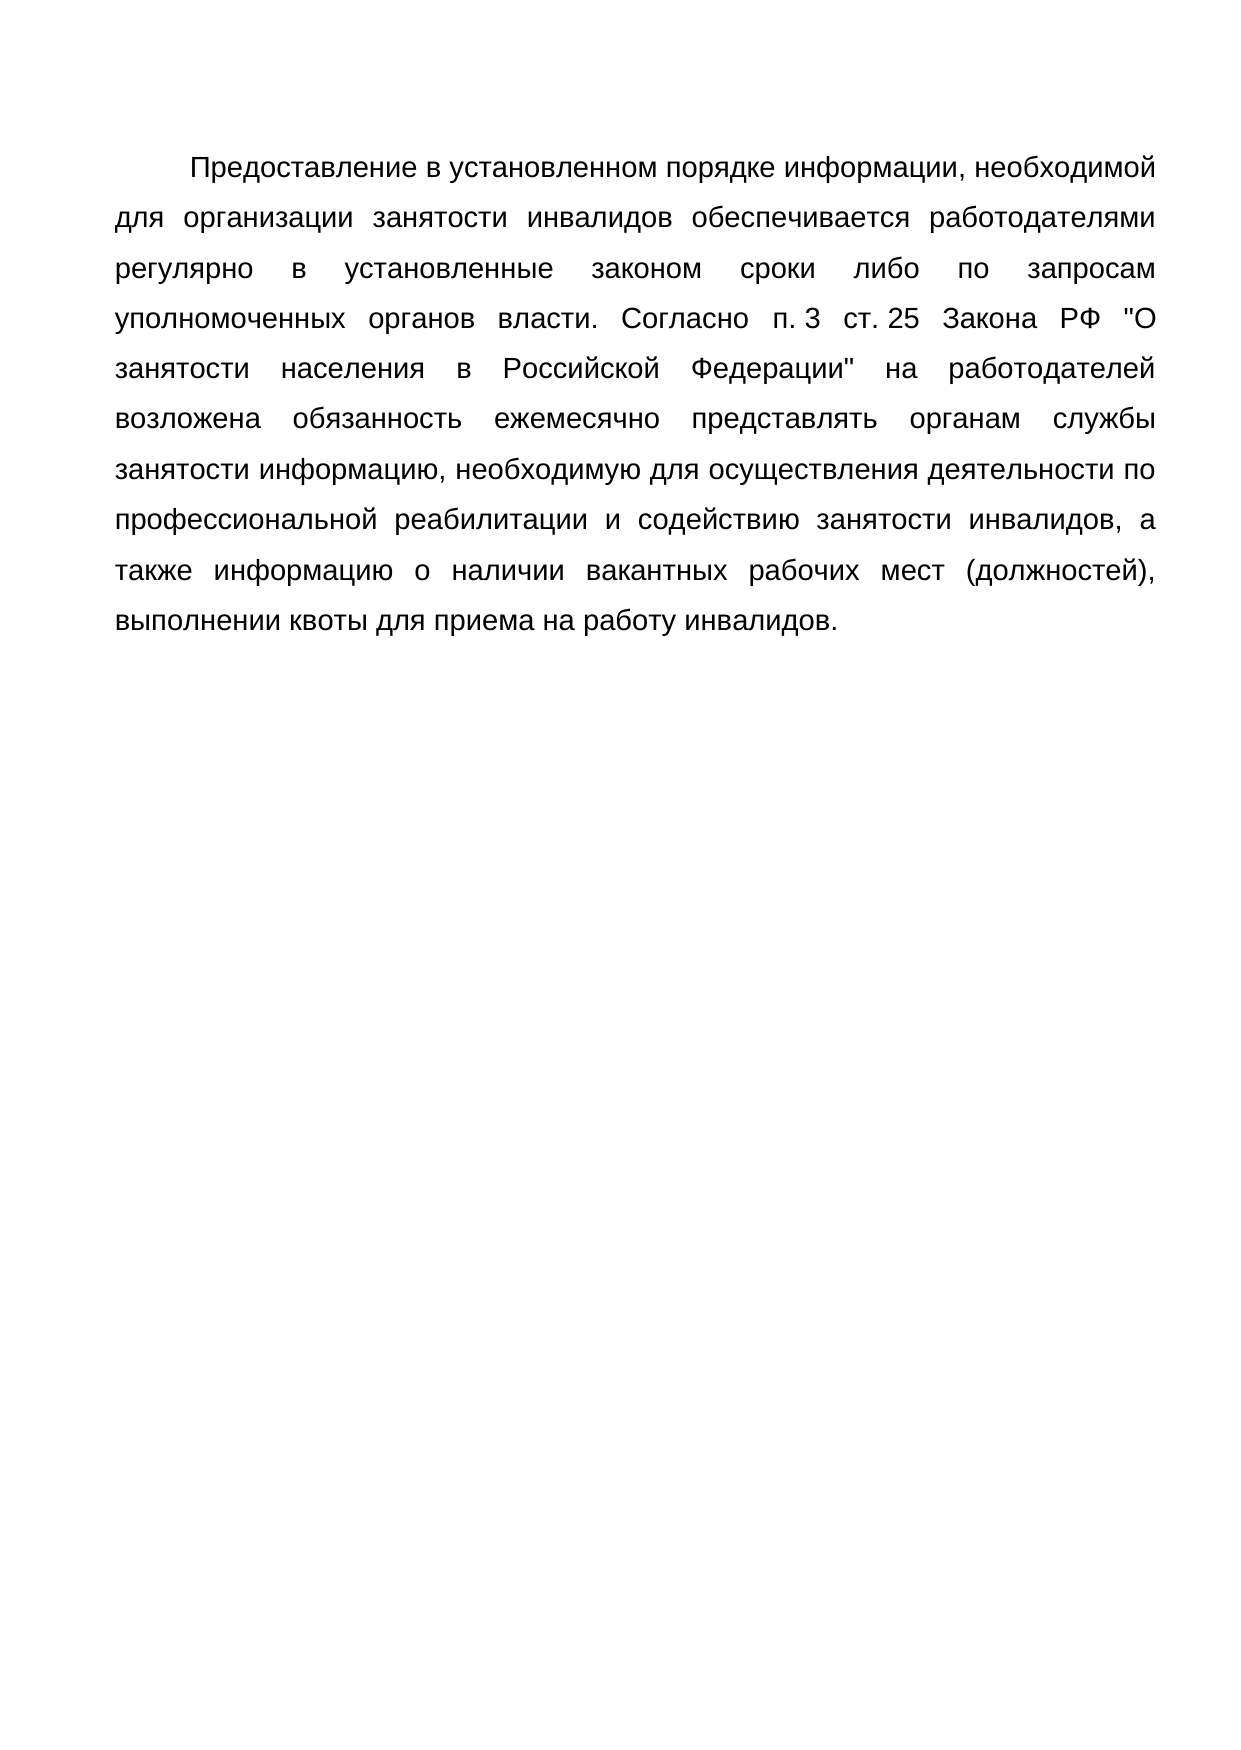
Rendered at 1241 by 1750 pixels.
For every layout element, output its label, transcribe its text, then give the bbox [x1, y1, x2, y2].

text Предоставление в установленном порядке информации, необходимой для организации занятости инвалидов обеспечивается работодателями регулярно в установленные законом сроки либо по запросам уполномоченных органов власти. Согласно п. 3 ст. 25 Закона РФ "О занятости населения в Российской Федерации" на работодателей возложена обязанность ежемесячно представлять органам службы занятости информацию, необходимую для осуществления деятельности по профессиональной реабилитации и содействию занятости инвалидов, а также информацию о наличии вакантных рабочих мест (должностей), выполнении квоты для приема на работу инвалидов. [114, 150, 1157, 636]
